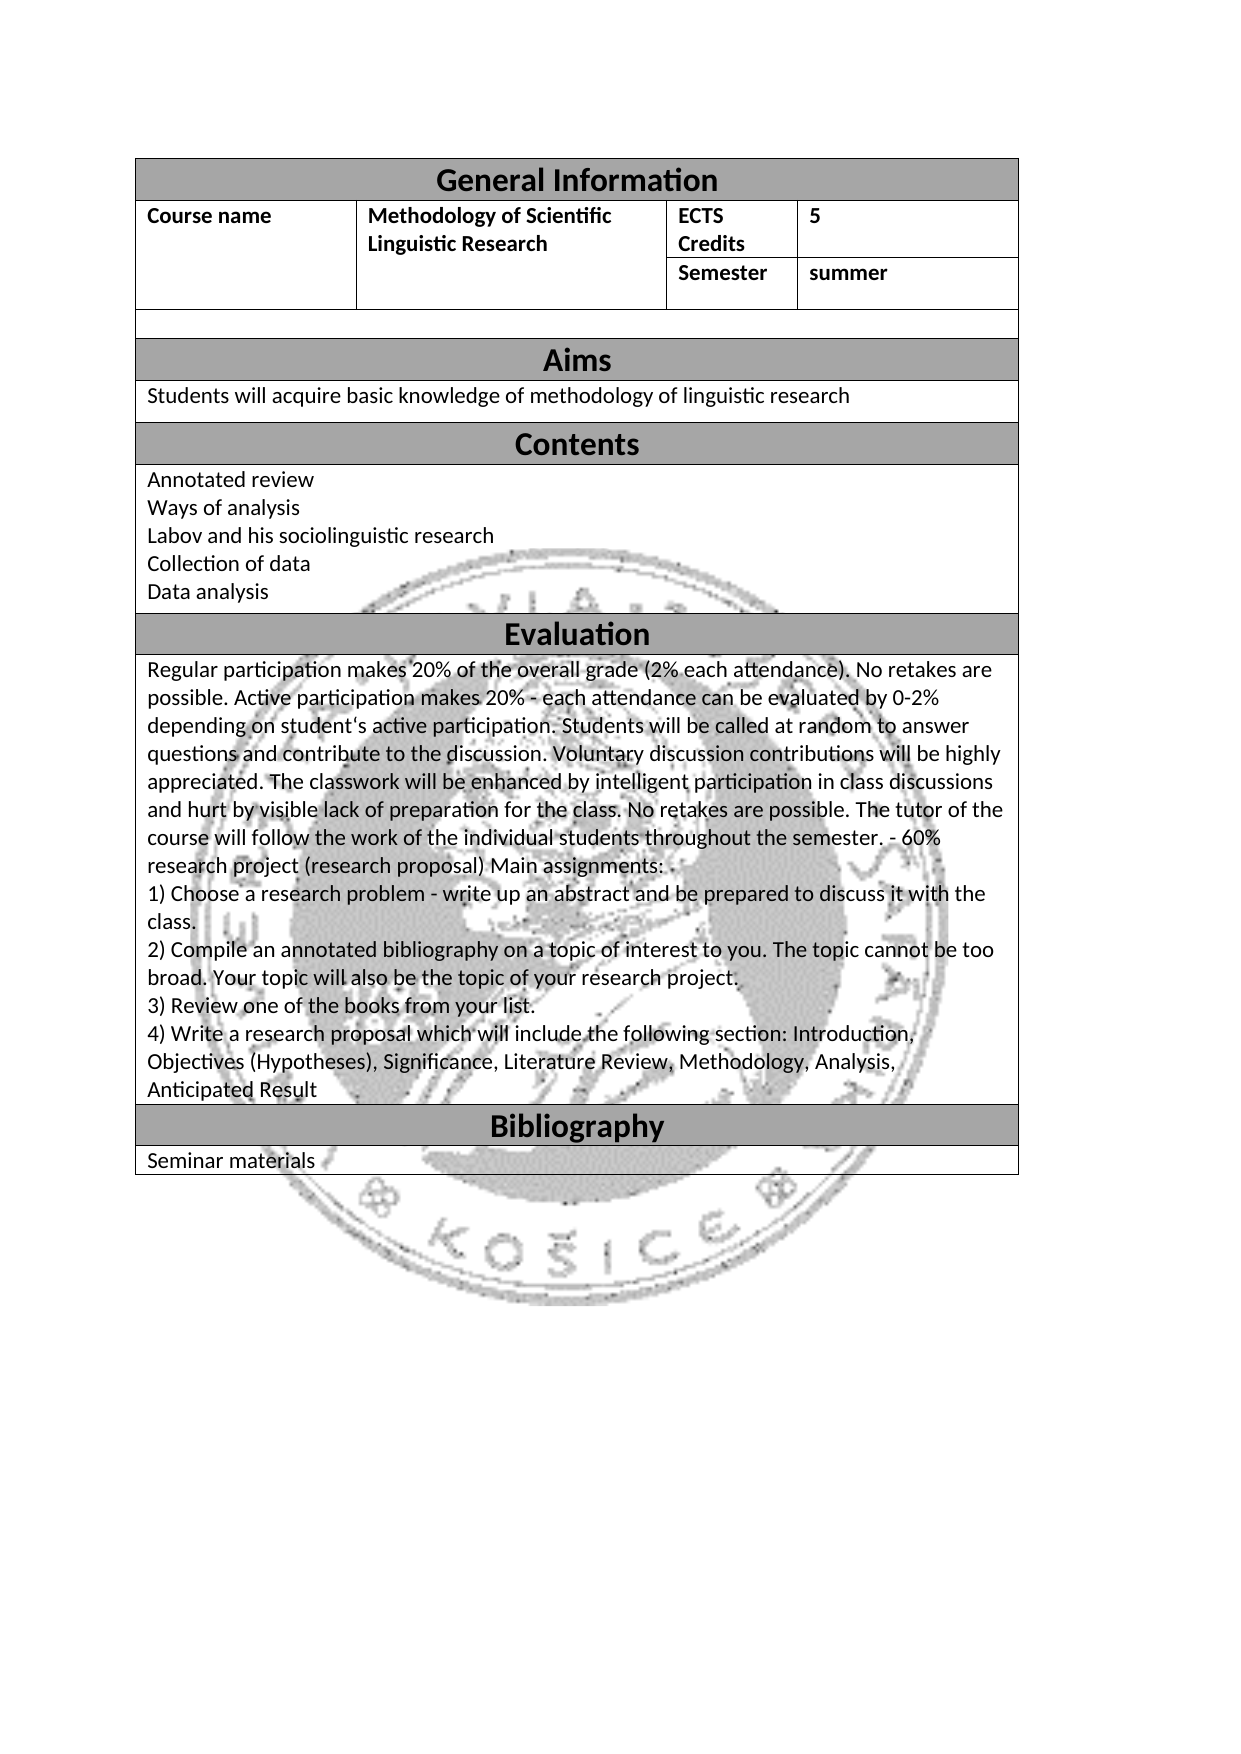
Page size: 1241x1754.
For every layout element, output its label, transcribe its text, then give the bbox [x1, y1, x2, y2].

table_cell Methodology of Scientific Linguistic Research [357, 201, 666, 309]
table_cell Bibliography [136, 1105, 1018, 1145]
table_cell Aims [136, 339, 1018, 380]
picture [190, 1175, 949, 1307]
table_cell Seminar materials [136, 1146, 1018, 1174]
table_cell Semester [667, 258, 797, 309]
table_cell ECTS Credits [667, 201, 797, 257]
table_cell 5 [798, 201, 1018, 257]
table_cell summer [798, 258, 1018, 309]
table_cell Regular participation makes 20% of the overall grade (2% each attendance). No retakes are possible. Active participation makes 20% - each attendance can be evaluated by 0-2% depending on student‘s active participation. Students will be called at random to answer questions and contribute to the discussion. Voluntary discussion contributions will be highly appreciated. The classwork will be enhanced by intelligent participation in class discussions and hurt by visible lack of preparation for the class. No retakes are possible. The tutor of the course will follow the work of the individual students throughout the semester. - 60% research project (research proposal) Main assignments: 1) Choose a research problem - write up an abstract and be prepared to discuss it with the class. 2) Compile an annotated bibliography on a topic of interest to you. The topic cannot be too broad. Your topic will also be the topic of your research project. 3) Review one of the books from your list. 4) Write a research proposal which will include the following section: Introduction, Objectives (Hypotheses), Significance, Literature Review, Methodology, Analysis, Anticipated Result [136, 655, 1018, 1103]
table_header General Information [136, 159, 1018, 200]
table_cell Course name [136, 201, 356, 309]
table_cell Annotated review Ways of analysis Labov and his sociolinguistic research Collection of data Data analysis [136, 465, 1018, 612]
table_cell Evaluation [136, 614, 1018, 654]
table_cell [136, 310, 1018, 338]
table_cell Students will acquire basic knowledge of methodology of linguistic research [136, 381, 1018, 422]
table_cell Contents [136, 423, 1018, 464]
